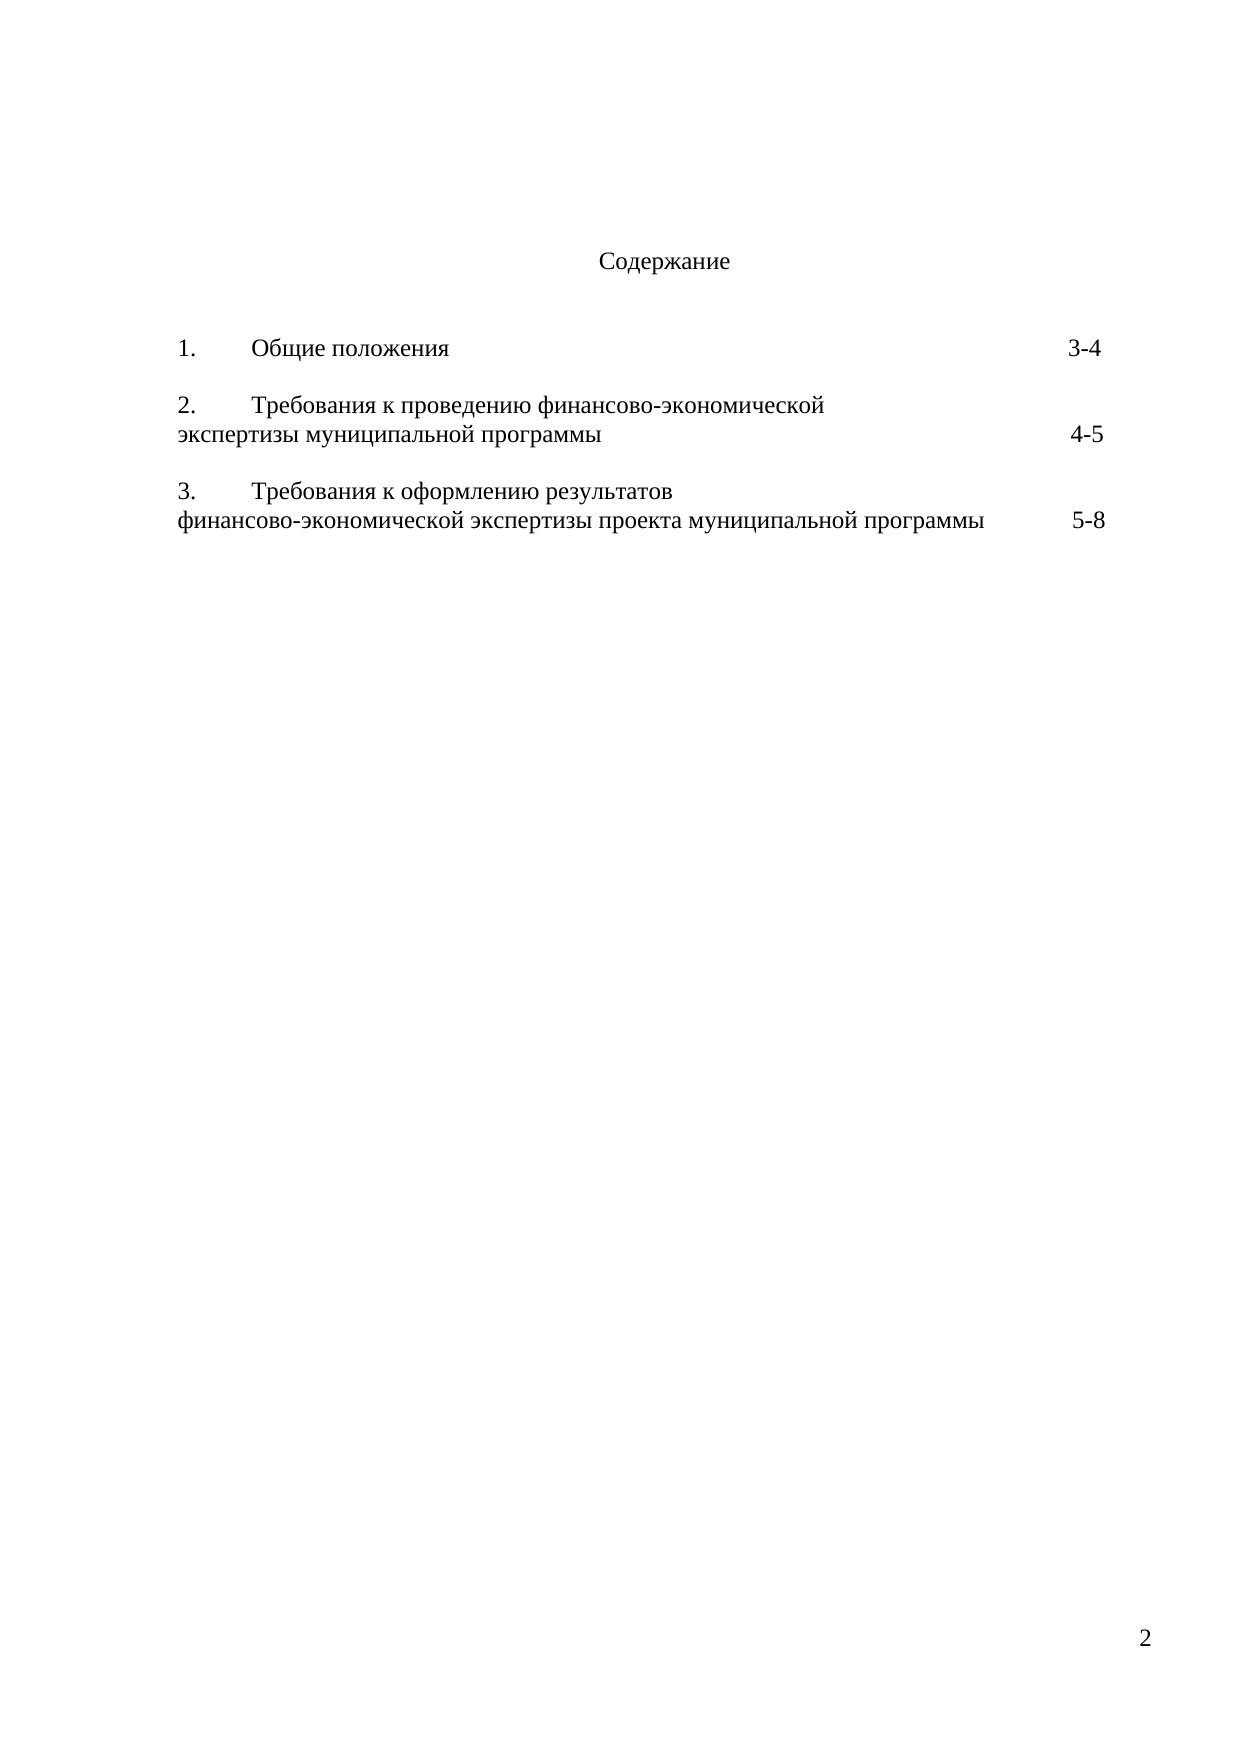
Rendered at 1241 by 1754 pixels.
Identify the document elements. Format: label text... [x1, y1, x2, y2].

text финансово-экономической экспертизы проекта муниципальной программы 5-8 [177, 505, 1152, 534]
text экспертизы муниципальной программы 4-5 [177, 419, 1152, 448]
text 2. Требования к проведению финансово-экономической [177, 390, 1152, 419]
text 1. Общие положения 3-4 [177, 333, 1152, 361]
text 3. Требования к оформлению результатов [177, 476, 1152, 505]
text Содержание [177, 246, 1152, 275]
